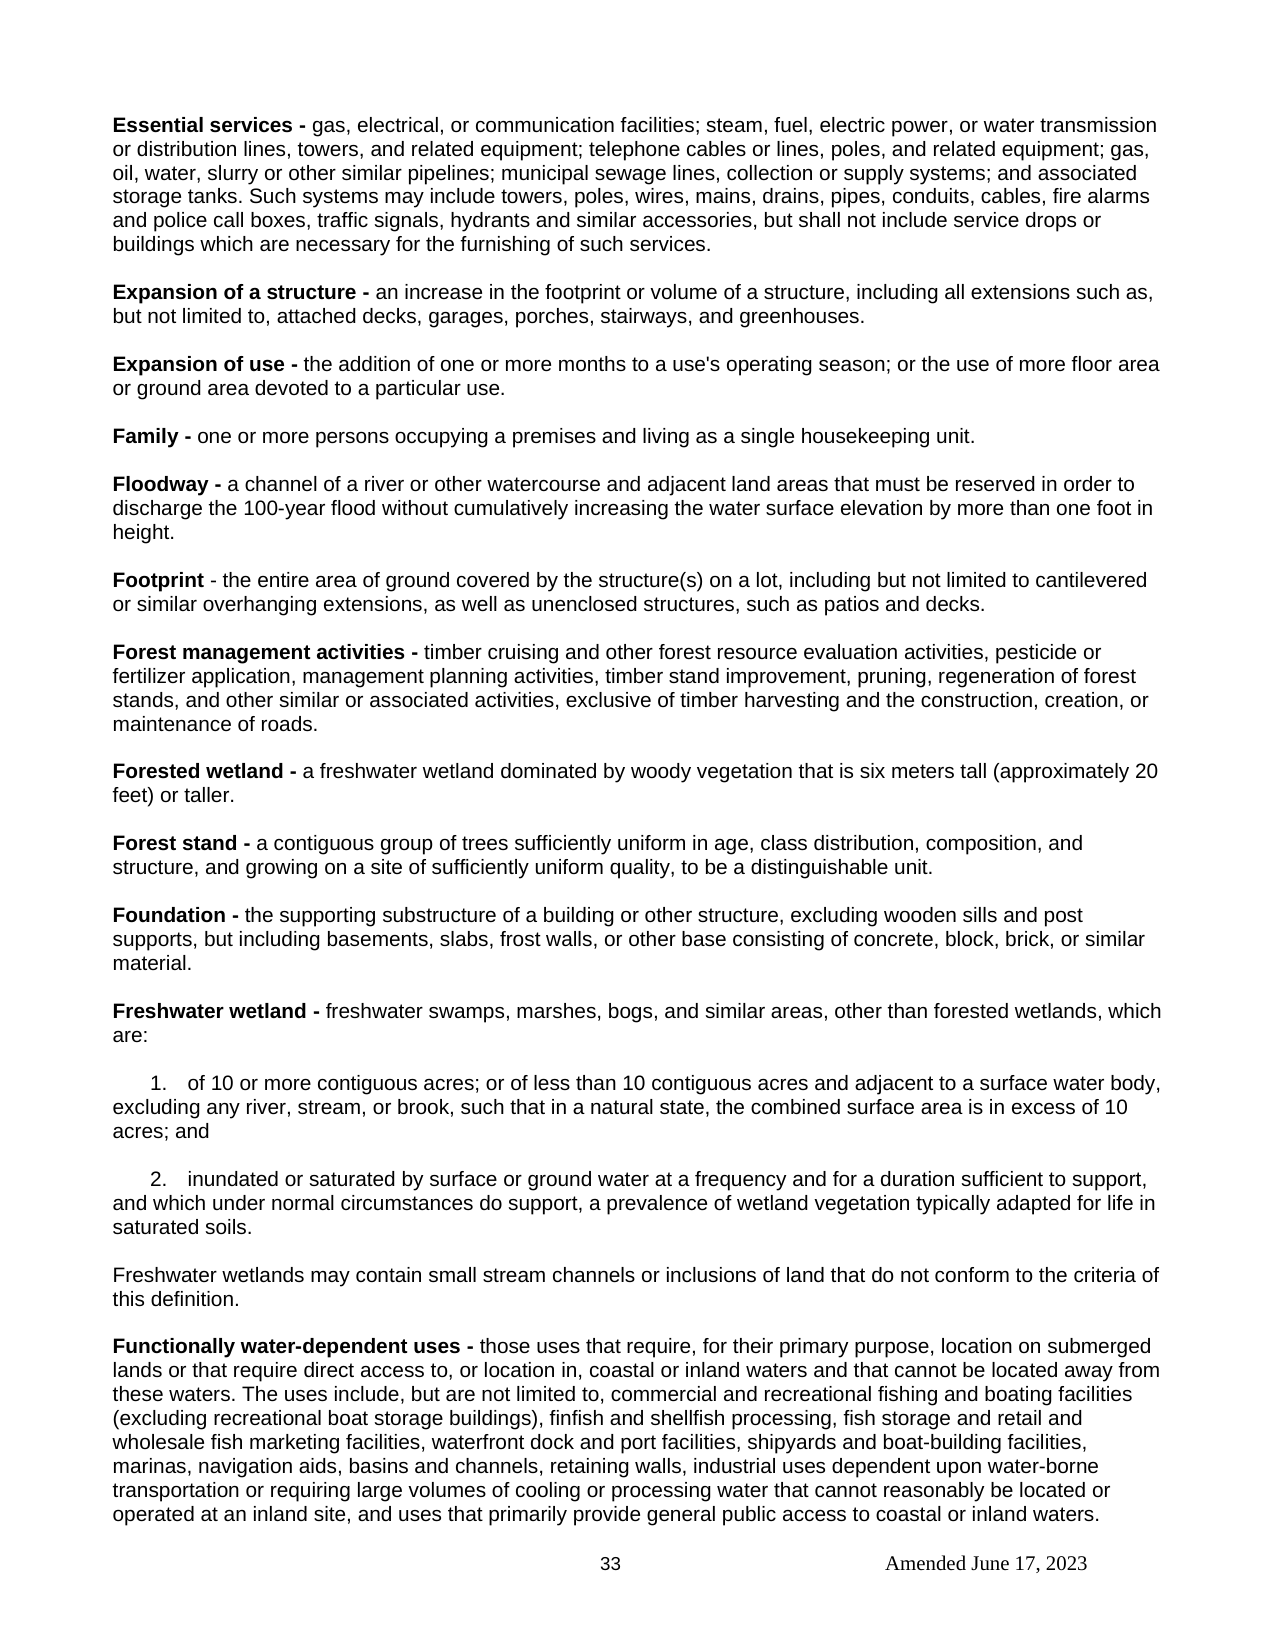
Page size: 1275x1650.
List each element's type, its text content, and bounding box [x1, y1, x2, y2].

text Forest management activities - timber cruising and other forest resource evaluation activities, pesticide or fertilizer application, management planning activities, timber stand improvement, pruning, regeneration of forest stands, and other similar or associated activities, exclusive of timber harvesting and the construction, creation, or maintenance of roads. [112, 639, 1162, 735]
text Functionally water-dependent uses - those uses that require, for their primary purpose, location on submerged lands or that require direct access to, or location in, coastal or inland waters and that cannot be located away from these waters. The uses include, but are not limited to, commercial and recreational fishing and boating facilities (excluding recreational boat storage buildings), finfish and shellfish processing, fish storage and retail and wholesale fish marketing facilities, waterfront dock and port facilities, shipyards and boat-building facilities, marinas, navigation aids, basins and channels, retaining walls, industrial uses dependent upon water-borne transportation or requiring large volumes of cooling or processing water that cannot reasonably be located or operated at an inland site, and uses that primarily provide general public access to coastal or inland waters. [112, 1334, 1162, 1526]
text 2. inundated or saturated by surface or ground water at a frequency and for a duration sufficient to support, and which under normal circumstances do support, a prevalence of wetland vegetation typically adapted for life in saturated soils. [112, 1167, 1162, 1238]
text Forested wetland - a freshwater wetland dominated by woody vegetation that is six meters tall (approximately 20 feet) or taller. [112, 759, 1162, 807]
text Expansion of a structure - an increase in the footprint or volume of a structure, including all extensions such as, but not limited to, attached decks, garages, porches, stairways, and greenhouses. [112, 280, 1162, 328]
text Floodway - a channel of a river or other watercourse and adjacent land areas that must be reserved in order to discharge the 100-year flood without cumulatively increasing the water surface elevation by more than one foot in height. [112, 472, 1162, 544]
text Expansion of use - the addition of one or more months to a use's operating season; or the use of more floor area or ground area devoted to a particular use. [112, 352, 1162, 400]
text 1. of 10 or more contiguous acres; or of less than 10 contiguous acres and adjacent to a surface water body, excluding any river, stream, or brook, such that in a natural state, the combined surface area is in excess of 10 acres; and [112, 1071, 1162, 1143]
text Freshwater wetland - freshwater swamps, marshes, bogs, and similar areas, other than forested wetlands, which are: [112, 999, 1162, 1047]
text Freshwater wetlands may contain small stream channels or inclusions of land that do not conform to the criteria of this definition. [112, 1262, 1162, 1310]
text Footprint - the entire area of ground covered by the structure(s) on a lot, including but not limited to cantilevered or similar overhanging extensions, as well as unenclosed structures, such as patios and decks. [112, 568, 1162, 616]
text Foundation - the supporting substructure of a building or other structure, excluding wooden sills and post supports, but including basements, slabs, frost walls, or other base consisting of concrete, block, brick, or similar material. [112, 903, 1162, 975]
text Family - one or more persons occupying a premises and living as a single housekeeping unit. [112, 424, 1172, 448]
list Forest stand - a contiguous group of trees sufficiently uniform in age, class distribution, composition, and structure, and growing on a site of sufficiently uniform quality, to be a distinguishable unit. [112, 831, 1162, 879]
text Essential services - gas, electrical, or communication facilities; steam, fuel, electric power, or water transmission or distribution lines, towers, and related equipment; telephone cables or lines, poles, and related equipment; gas, oil, water, slurry or other similar pipelines; municipal sewage lines, collection or supply systems; and associated storage tanks. Such systems may include towers, poles, wires, mains, drains, pipes, conduits, cables, fire alarms and police call boxes, traffic signals, hydrants and similar accessories, but shall not include service drops or buildings which are necessary for the furnishing of such services. [112, 112, 1162, 256]
